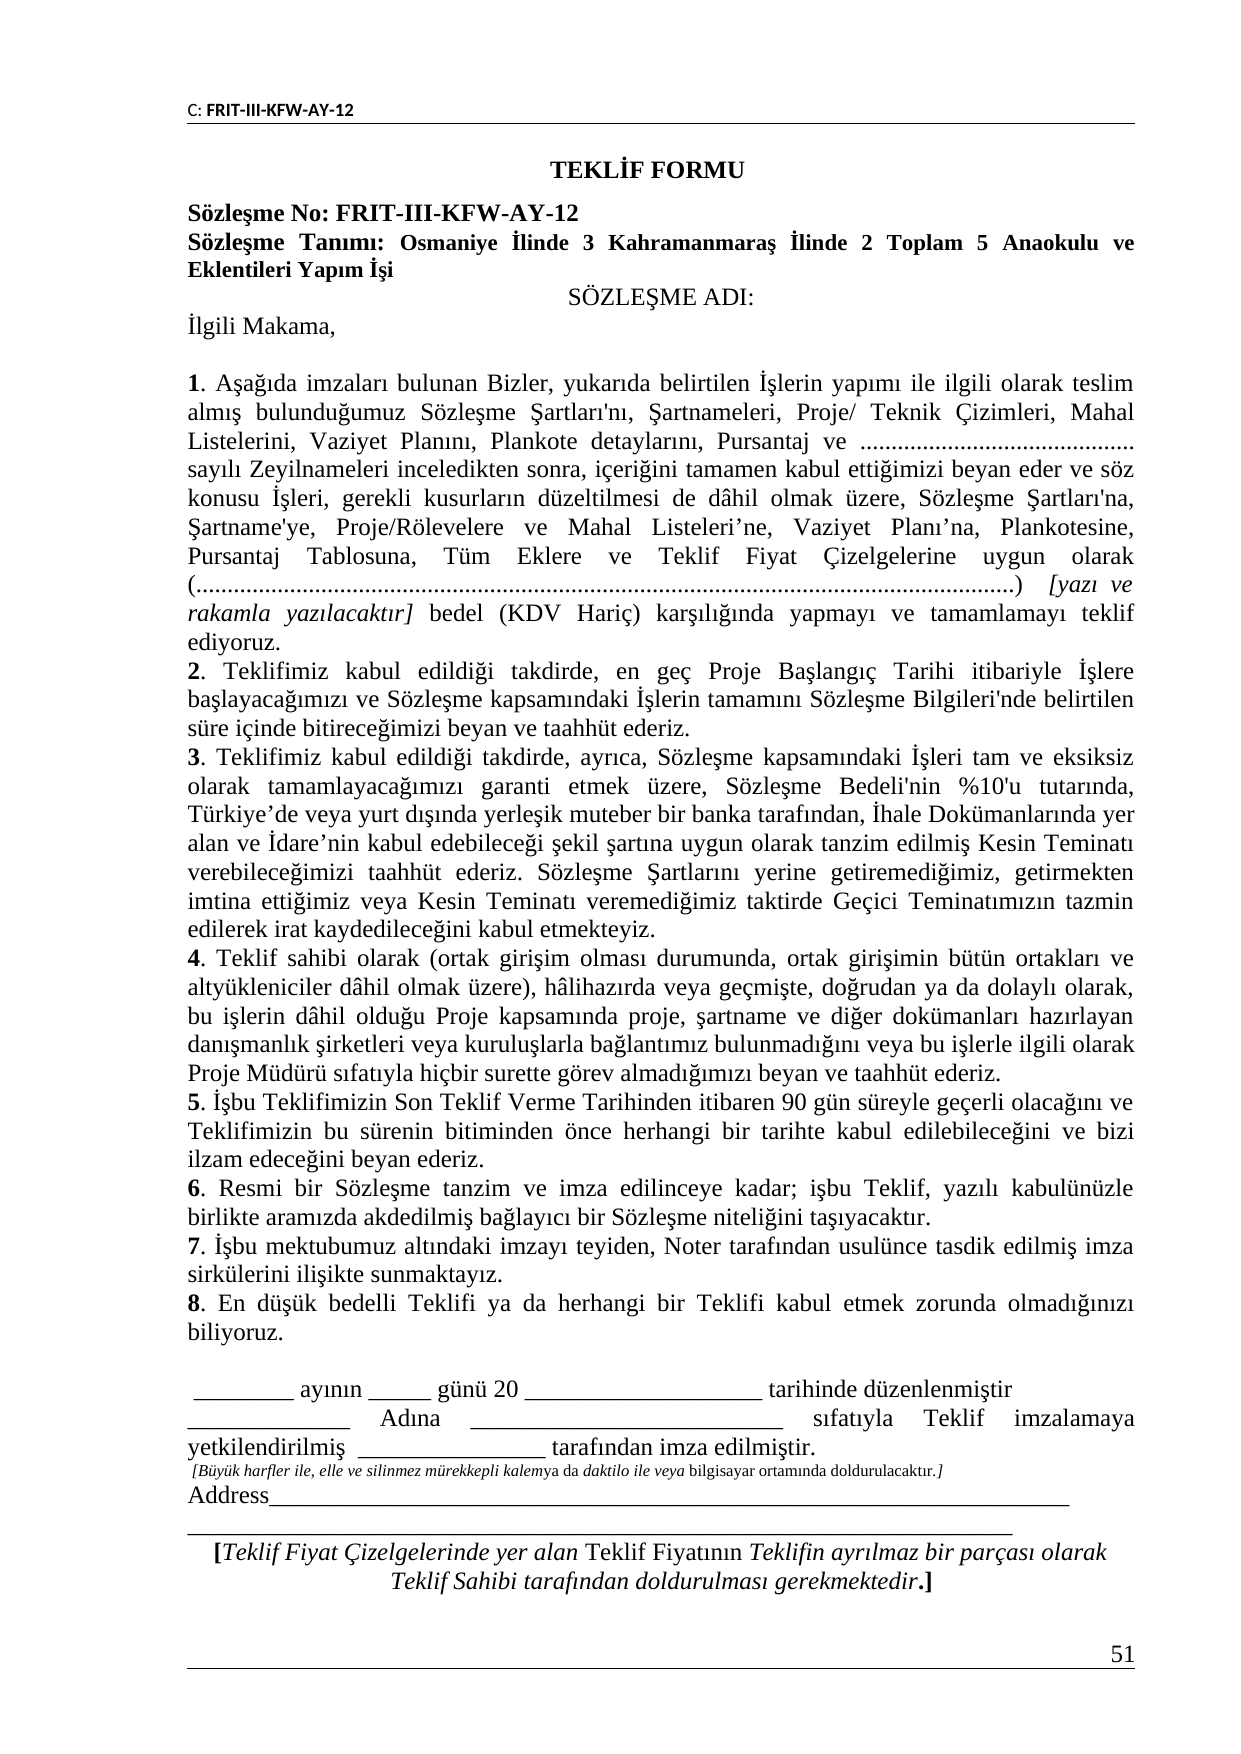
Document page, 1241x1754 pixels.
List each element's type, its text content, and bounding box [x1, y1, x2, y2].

text 8. En düşük bedelli Teklifi ya da herhangi bir Teklifi kabul etmek zorunda olmadığınızı biliyoruz. [187, 1288, 1135, 1346]
text 6. Resmi bir Sözleşme tanzim ve imza edilinceye kadar; işbu Teklif, yazılı kabulünüzle birlikte aramızda akdedilmiş bağlayıcı bir Sözleşme niteliğini taşıyacaktır. [187, 1173, 1135, 1231]
text SÖZLEŞME ADI: [187, 282, 1135, 311]
text Address________________________________________________________________ __________________________________________________________________ [187, 1480, 1135, 1537]
text Sözleşme Tanımı: Osmaniye İlinde 3 Kahramanmaraş İlinde 2 Toplam 5 Anaokulu ve Eklentileri Yapım İşi [187, 227, 1135, 282]
text TEKLİF FORMU [150, 155, 1145, 184]
text _____________ Adına _________________________ sıfatıyla Teklif imzalamaya yetkilendirilmiş _______________ tarafından imza edilmiştir. [187, 1403, 1135, 1461]
text 1. Aşağıda imzaları bulunan Bizler, yukarıda belirtilen İşlerin yapımı ile ilgili olarak teslim almış bulunduğumuz Sözleşme Şartları'nı, Şartnameleri, Proje/ Teknik Çizimleri, Mahal Listelerini, Vaziyet Planını, Plankote detaylarını, Pursantaj ve ............................................ sayılı Zeyilnameleri inceledikten sonra, içeriğini tamamen kabul ettiğimizi beyan eder ve söz konusu İşleri, gerekli kusurların düzeltilmesi de dâhil olmak üzere, Sözleşme Şartları'na, Şartname'ye, Proje/Rölevelere ve Mahal Listeleri’ne, Vaziyet Planı’na, Plankotesine, Pursantaj Tablosuna, Tüm Eklere ve Teklif Fiyat Çizelgelerine uygun olarak (...................................................................................................................................) [yazı ve rakamla yazılacaktır] bedel (KDV Hariç) karşılığında yapmayı ve tamamlamayı teklif ediyoruz. [187, 368, 1135, 656]
text 5. İşbu Teklifimizin Son Teklif Verme Tarihinden itibaren 90 gün süreyle geçerli olacağını ve Teklifimizin bu sürenin bitiminden önce herhangi bir tarihte kabul edilebileceğini ve bizi ilzam edeceğini beyan ederiz. [187, 1087, 1135, 1173]
text Sözleşme No: FRIT-III-KFW-AY-12 [187, 198, 1135, 227]
text 7. İşbu mektubumuz altındaki imzayı teyiden, Noter tarafından usulünce tasdik edilmiş imza sirkülerini ilişikte sunmaktayız. [187, 1231, 1135, 1288]
text ________ ayının _____ günü 20 ___________________ tarihinde düzenlenmiştir [187, 1374, 1135, 1403]
text 3. Teklifimiz kabul edildiği takdirde, ayrıca, Sözleşme kapsamındaki İşleri tam ve eksiksiz olarak tamamlayacağımızı garanti etmek üzere, Sözleşme Bedeli'nin %10'u tutarında, Türkiye’de veya yurt dışında yerleşik muteber bir banka tarafından, İhale Dokümanlarında yer alan ve İdare’nin kabul edebileceği şekil şartına uygun olarak tanzim edilmiş Kesin Teminatı verebileceğimizi taahhüt ederiz. Sözleşme Şartlarını yerine getiremediğimiz, getirmekten imtina ettiğimiz veya Kesin Teminatı veremediğimiz taktirde Geçici Teminatımızın tazmin edilerek irat kaydedileceğini kabul etmekteyiz. [187, 742, 1135, 943]
text 4. Teklif sahibi olarak (ortak girişim olması durumunda, ortak girişimin bütün ortakları ve altyükleniciler dâhil olmak üzere), hâlihazırda veya geçmişte, doğrudan ya da dolaylı olarak, bu işlerin dâhil olduğu Proje kapsamında proje, şartname ve diğer dokümanları hazırlayan danışmanlık şirketleri veya kuruluşlarla bağlantımız bulunmadığını veya bu işlerle ilgili olarak Proje Müdürü sıfatıyla hiçbir surette görev almadığımızı beyan ve taahhüt ederiz. [187, 943, 1135, 1087]
text 2. Teklifimiz kabul edildiği takdirde, en geç Proje Başlangıç Tarihi itibariyle İşlere başlayacağımızı ve Sözleşme kapsamındaki İşlerin tamamını Sözleşme Bilgileri'nde belirtilen süre içinde bitireceğimizi beyan ve taahhüt ederiz. [187, 656, 1135, 742]
text İlgili Makama, [187, 311, 1135, 339]
text [Teklif Fiyat Çizelgelerinde yer alan Teklif Fiyatının Teklifin ayrılmaz bir parçası olarak Teklif Sahibi tarafından doldurulması gerekmektedir.] [187, 1537, 1135, 1595]
text [Büyük harfler ile, elle ve silinmez mürekkepli kalemya da daktilo ile veya bilgisayar ortamında doldurulacaktır.] [187, 1461, 1135, 1480]
